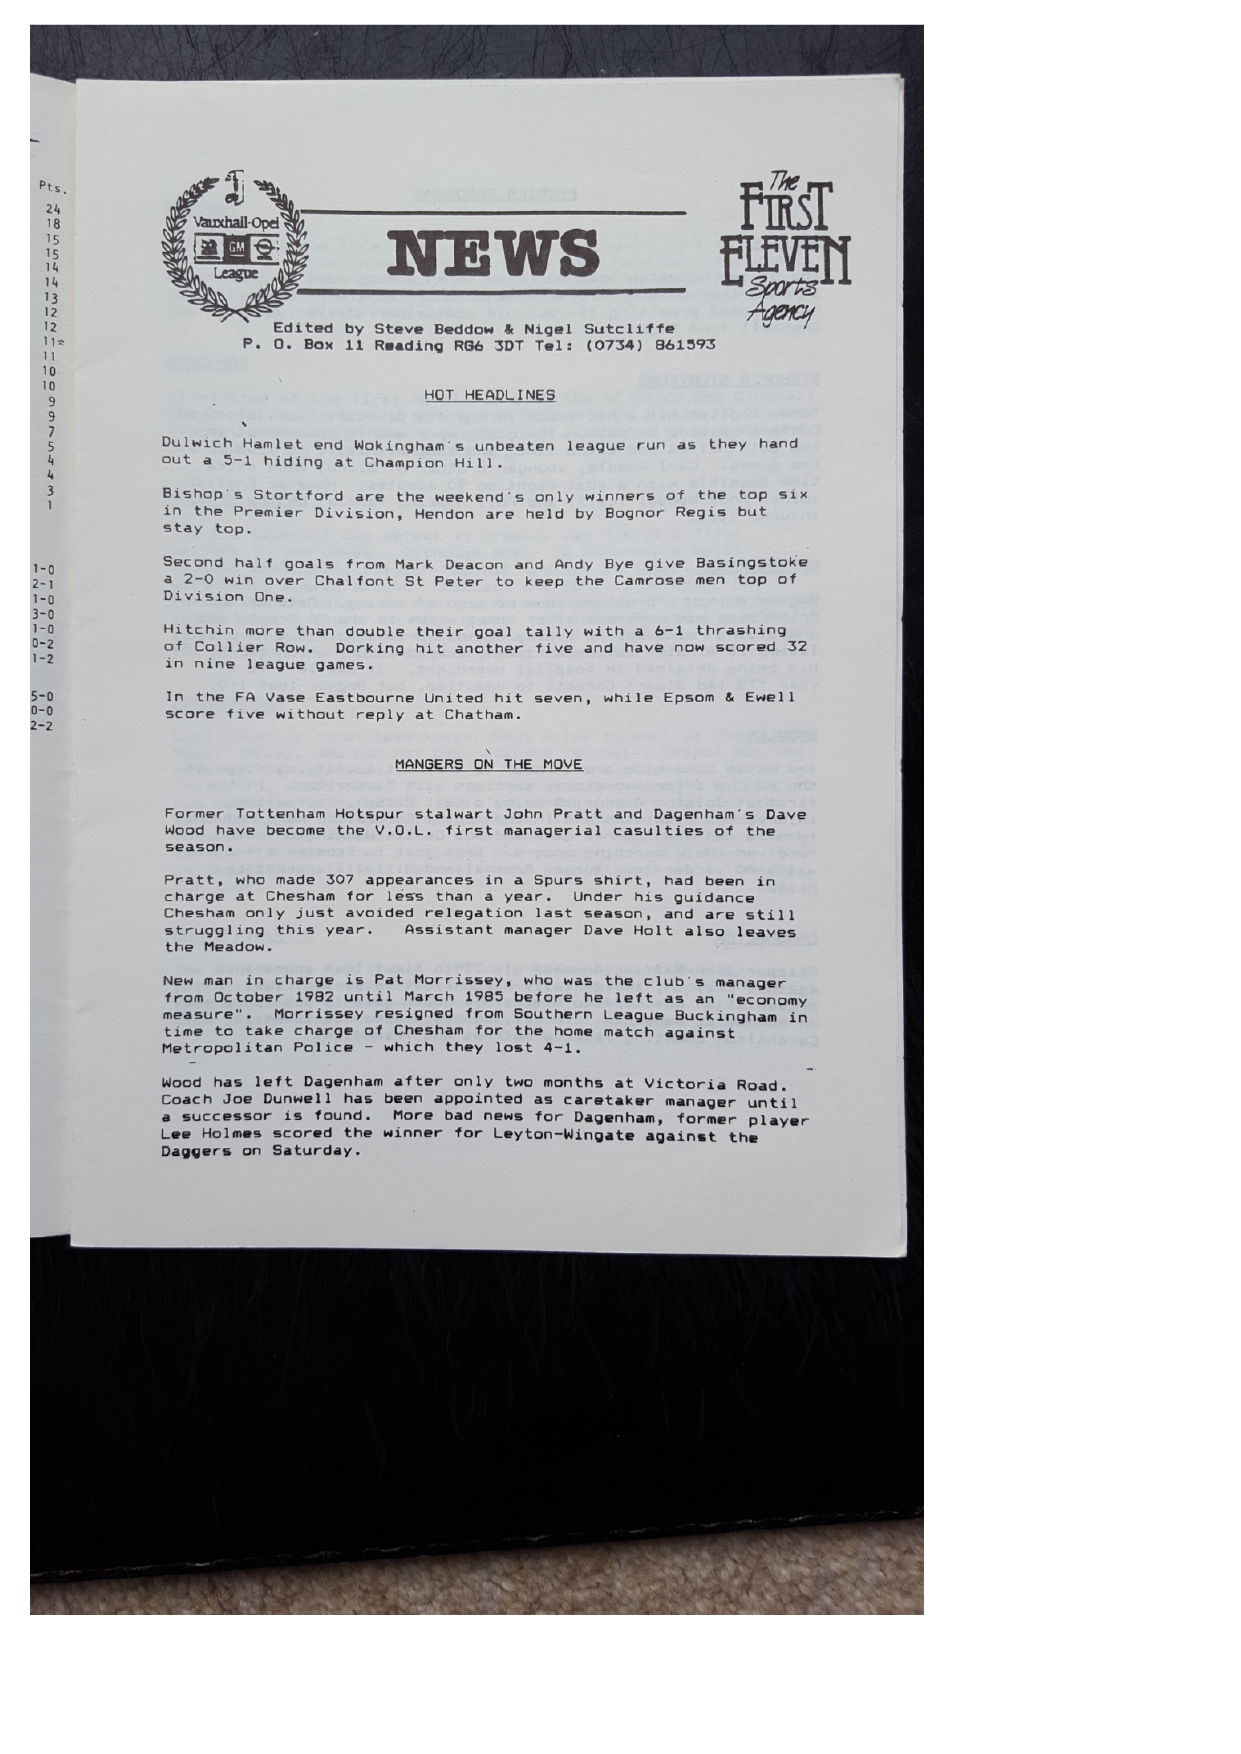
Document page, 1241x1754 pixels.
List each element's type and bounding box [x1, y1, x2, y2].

picture [31, 26, 924, 1615]
